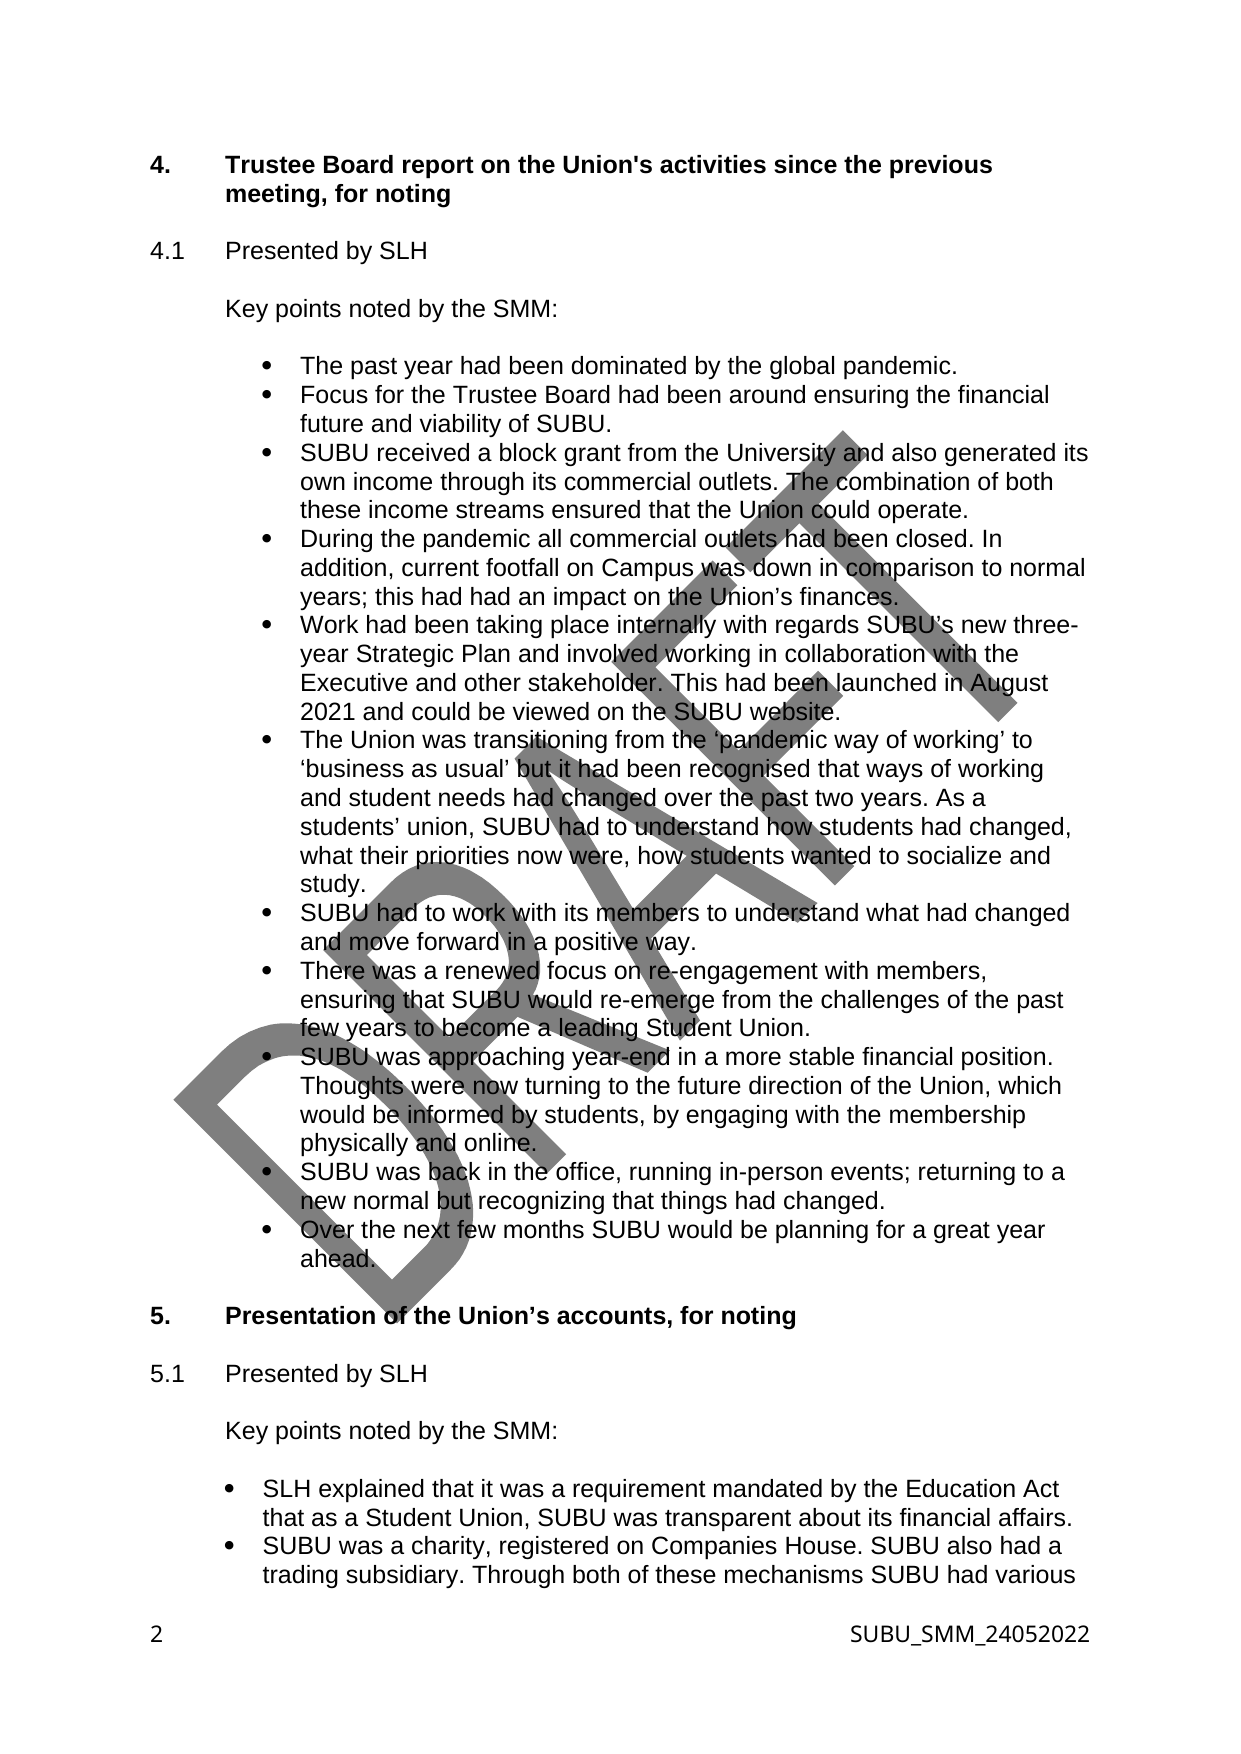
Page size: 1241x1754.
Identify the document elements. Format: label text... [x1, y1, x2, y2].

list Work had been taking place internally with regards SUBU’s new three-year Strategic Plan and involved working in collaboration with the Executive and other stakeholder. This had been launched in August 2021 and could be viewed on the SUBU website. [262, 610, 1090, 726]
list Over the next few months SUBU would be planning for a great year ahead. [262, 1215, 1090, 1272]
list The past year had been dominated by the global pandemic. [262, 351, 1090, 380]
list SUBU was back in the office, running in-person events; returning to a new normal but recognizing that things had changed. [262, 1157, 1090, 1215]
list The Union was transitioning from the ‘pandemic way of working’ to ‘business as usual’ but it had been recognised that ways of working and student needs had changed over the past two years. As a students’ union, SUBU had to understand how students had changed, what their priorities now were, how students wanted to socialize and study. [262, 726, 1090, 898]
text Key points noted by the SMM: [150, 294, 1090, 322]
text Key points noted by the SMM: [150, 1416, 1090, 1445]
list SLH explained that it was a requirement mandated by the Education Act that as a Student Union, SUBU was transparent about its financial affairs. [225, 1474, 1090, 1531]
text 5.1 Presented by SLH [150, 1359, 1090, 1387]
list SUBU received a block grant from the University and also generated its own income through its commercial outlets. The combination of both these income streams ensured that the Union could operate. [262, 438, 1090, 524]
text 4. Trustee Board report on the Union's activities since the previous meeting, for noting [150, 150, 1090, 207]
list SUBU had to work with its members to understand what had changed and move forward in a positive way. [262, 898, 1090, 956]
list Focus for the Trustee Board had been around ensuring the financial future and viability of SUBU. [262, 380, 1090, 438]
list SUBU was approaching year-end in a more stable financial position. Thoughts were now turning to the future direction of the Union, which would be informed by students, by engaging with the membership physically and online. [262, 1042, 1090, 1157]
text 4.1 Presented by SLH [150, 236, 1090, 265]
list During the pandemic all commercial outlets had been closed. In addition, current footfall on Campus was down in comparison to normal years; this had had an impact on the Union’s finances. [262, 524, 1090, 610]
list There was a renewed focus on re-engagement with members, ensuring that SUBU would re-emerge from the challenges of the past few years to become a leading Student Union. [262, 956, 1090, 1042]
text 5. Presentation of the Union’s accounts, for noting [150, 1301, 1090, 1330]
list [225, 1531, 1090, 1589]
